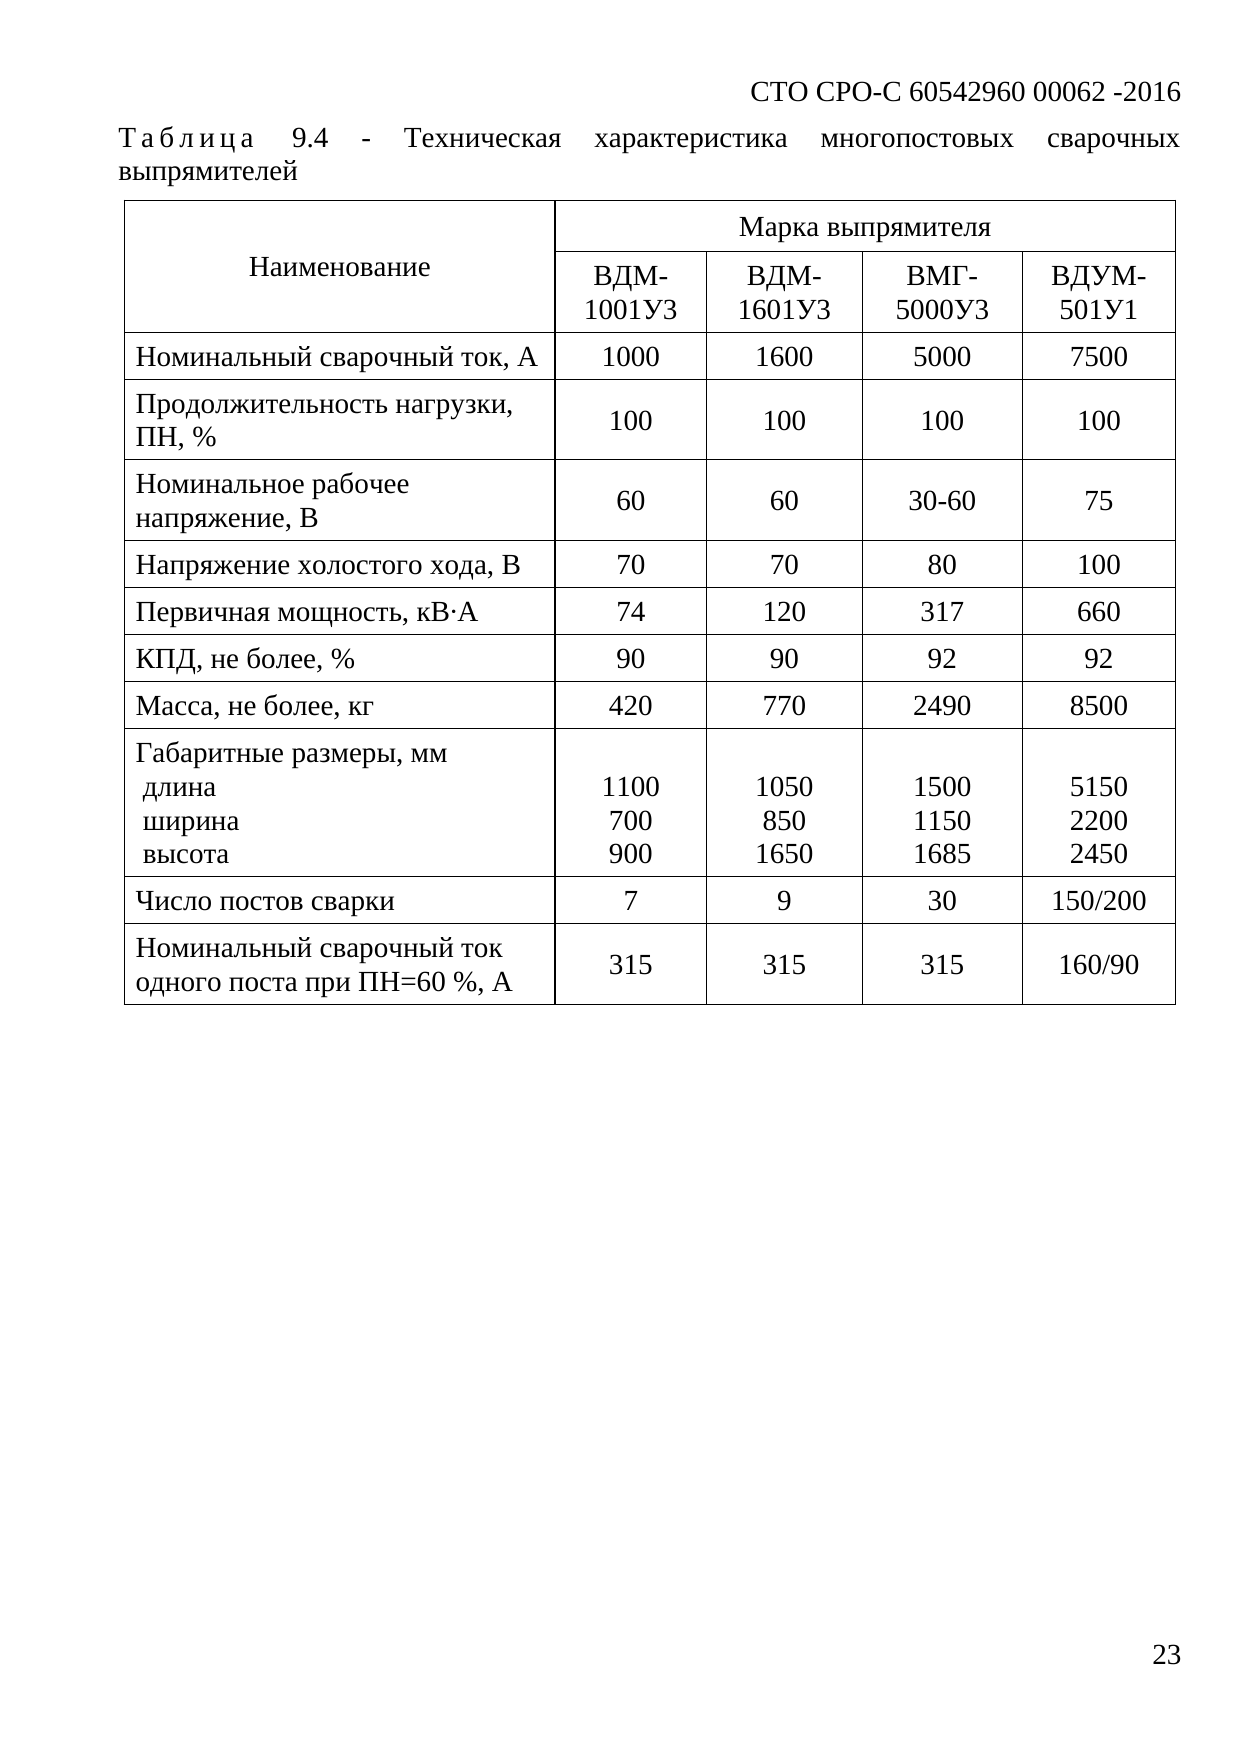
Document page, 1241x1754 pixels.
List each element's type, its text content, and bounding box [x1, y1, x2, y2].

table_cell 160/90 [1023, 924, 1175, 1004]
table_cell 420 [556, 682, 706, 728]
table_cell 75 [1023, 460, 1175, 540]
table_cell Номинальный сварочный ток одного поста при ПН=60 %, А [125, 924, 554, 1004]
table_cell 30 [863, 877, 1022, 923]
table_cell 7500 [1023, 333, 1175, 379]
table_cell ВДМ-1601У3 [707, 252, 862, 332]
table_cell Номинальный сварочный ток, А [125, 333, 554, 379]
table_cell 90 [556, 635, 706, 681]
table_cell 100 [863, 380, 1022, 459]
table_cell 315 [556, 924, 706, 1004]
table_cell Габаритные размеры, мм длина ширина высота [125, 729, 554, 876]
table_cell ВДМ-1001У3 [556, 252, 706, 332]
table_cell Масса, не более, кг [125, 682, 554, 728]
table_cell ВМГ-5000У3 [863, 252, 1022, 332]
table_cell 90 [707, 635, 862, 681]
table_cell 74 [556, 588, 706, 634]
table_cell 7 [556, 877, 706, 923]
table_cell Продолжительность нагрузки, ПН, % [125, 380, 554, 459]
table_cell 120 [707, 588, 862, 634]
table_cell 60 [707, 460, 862, 540]
table_cell 30-60 [863, 460, 1022, 540]
table_cell 8500 [1023, 682, 1175, 728]
table_cell 80 [863, 541, 1022, 587]
table_cell 70 [707, 541, 862, 587]
table_cell Напряжение холостого хода, В [125, 541, 554, 587]
table_cell 60 [556, 460, 706, 540]
table_cell 100 [556, 380, 706, 459]
table_cell 9 [707, 877, 862, 923]
table_header Марка выпрямителя [556, 201, 1175, 251]
table_cell 315 [863, 924, 1022, 1004]
table_cell 317 [863, 588, 1022, 634]
table_cell 92 [863, 635, 1022, 681]
table_header Наименование [125, 201, 554, 332]
table_cell 100 [1023, 541, 1175, 587]
table_cell 1050 850 1650 [707, 729, 862, 876]
table_cell 660 [1023, 588, 1175, 634]
table_cell 70 [556, 541, 706, 587]
table_cell 1100 700 900 [556, 729, 706, 876]
table_cell 315 [707, 924, 862, 1004]
table_cell 1000 [556, 333, 706, 379]
table_cell 770 [707, 682, 862, 728]
table_cell Номинальное рабочее напряжение, В [125, 460, 554, 540]
table_cell Число постов сварки [125, 877, 554, 923]
table_cell Первичная мощность, кВ∙А [125, 588, 554, 634]
table_cell 1500 1150 1685 [863, 729, 1022, 876]
table_cell 5000 [863, 333, 1022, 379]
table_cell ВДУМ-501У1 [1023, 252, 1175, 332]
table_cell 150/200 [1023, 877, 1175, 923]
table_cell КПД, не более, % [125, 635, 554, 681]
text Таблица 9.4 - Техническая характеристика многопостовых сварочных выпрямителей [118, 120, 1181, 187]
table_cell 2490 [863, 682, 1022, 728]
table_cell 92 [1023, 635, 1175, 681]
table_cell 5150 2200 2450 [1023, 729, 1175, 876]
table_cell 100 [707, 380, 862, 459]
table_cell 100 [1023, 380, 1175, 459]
table_cell 1600 [707, 333, 862, 379]
